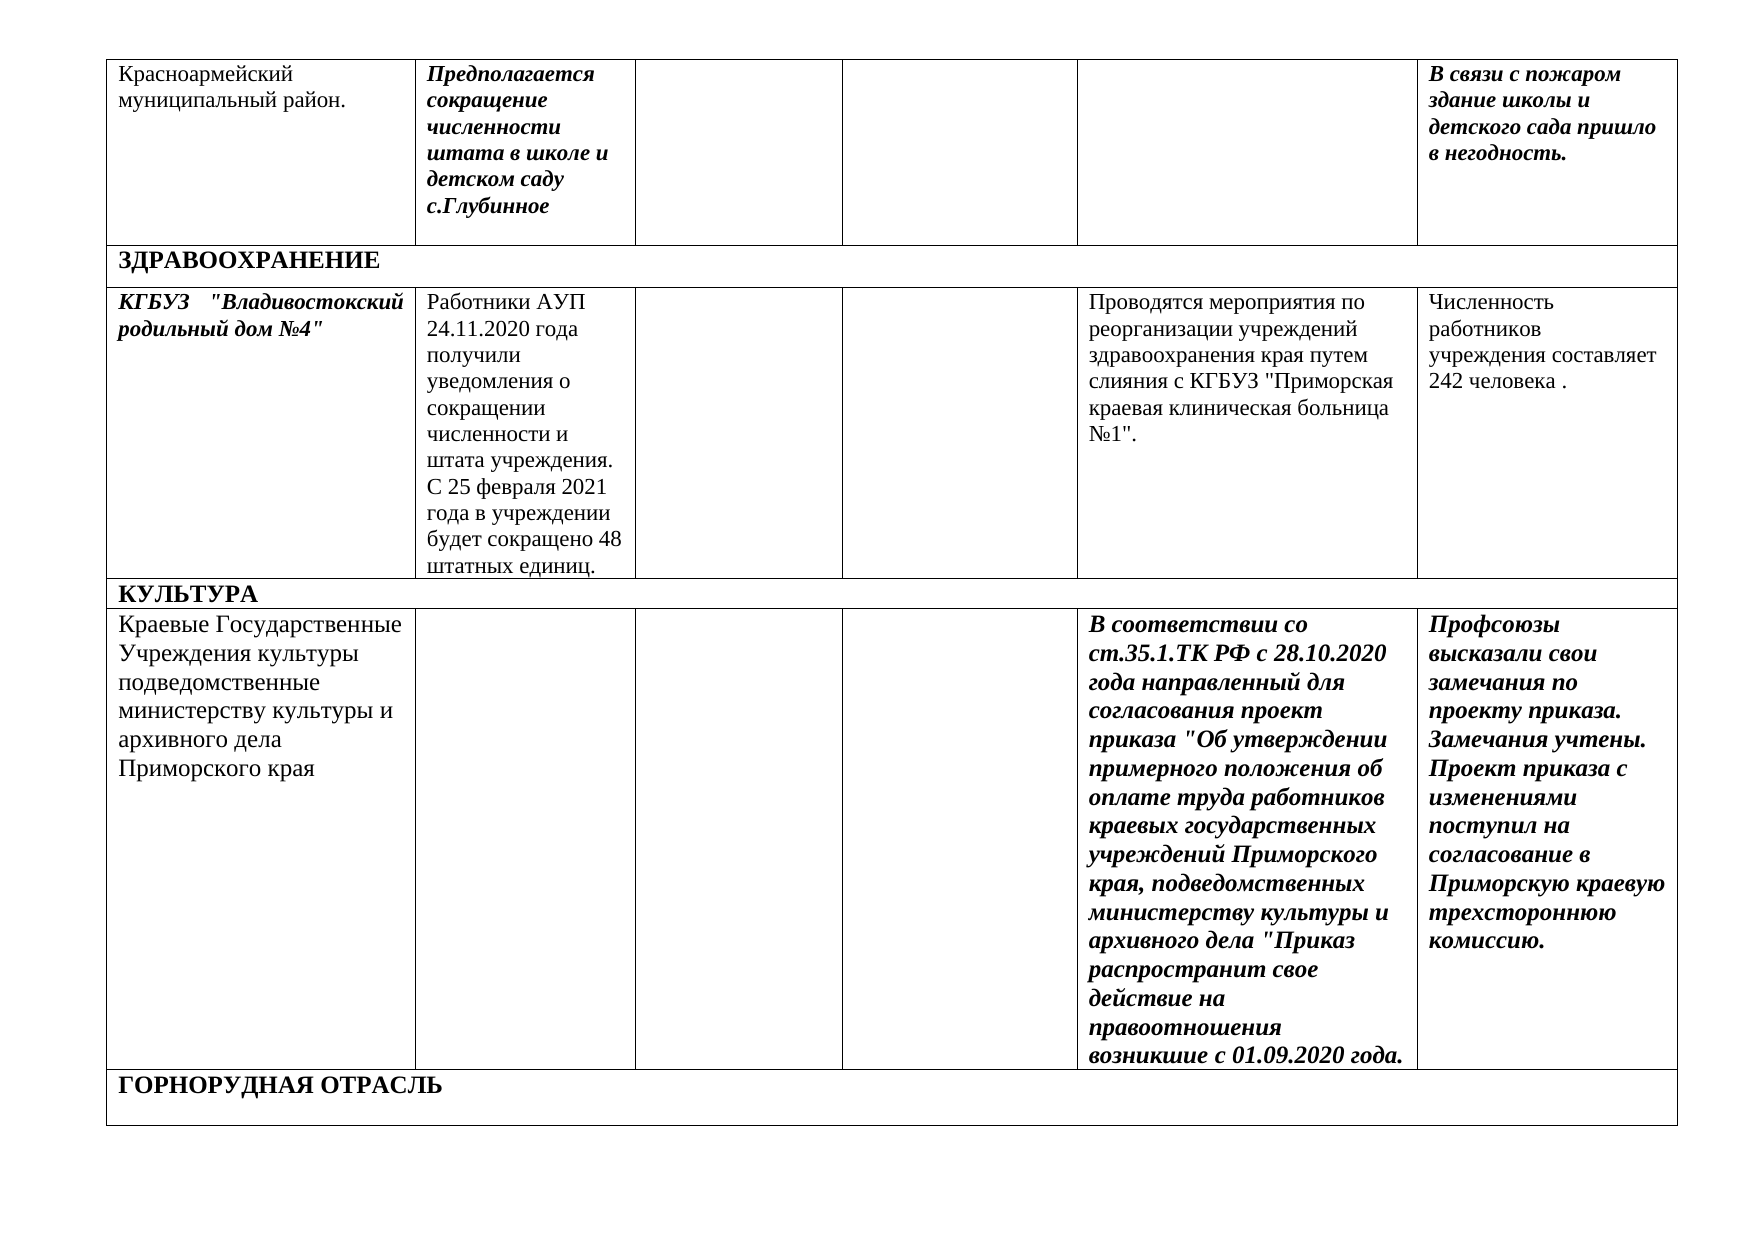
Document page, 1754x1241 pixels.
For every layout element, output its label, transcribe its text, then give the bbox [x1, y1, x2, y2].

table_cell Проводятся мероприятия по реорганизации учреждений здравоохранения края путем слияния с КГБУЗ "Приморская краевая клиническая больница №1". [1078, 288, 1417, 578]
table_cell [636, 288, 842, 578]
table_cell [636, 60, 842, 244]
table_cell [843, 609, 1077, 1069]
table_cell [416, 609, 635, 1069]
table_cell Предполагается сокращение численности штата в школе и детском саду с.Глубинное [416, 60, 635, 244]
table_cell КУЛЬТУРА [107, 579, 1677, 608]
table_cell ГОРНОРУДНАЯ ОТРАСЛЬ [107, 1070, 1677, 1125]
table_cell В связи с пожаром здание школы и детского сада пришло в негодность. [1418, 60, 1677, 244]
table_cell Профсоюзы высказали свои замечания по проекту приказа. Замечания учтены. Проект приказа с изменениями поступил на согласование в Приморскую краевую трехстороннюю комиссию. [1418, 609, 1677, 1069]
table_cell КГБУЗ "Владивостокский родильный дом №4" [107, 288, 415, 578]
table_cell В соответствии со ст.35.1.ТК РФ с 28.10.2020 года направленный для согласования проект приказа "Об утверждении примерного положения об оплате труда работников краевых государственных учреждений Приморского края, подведомственных министерству культуры и архивного дела "Приказ распространит свое действие на правоотношения возникшие с 01.09.2020 года. [1078, 609, 1417, 1069]
table_cell [1078, 60, 1417, 244]
table_cell [636, 609, 842, 1069]
table_cell Численность работников учреждения составляет 242 человека . [1418, 288, 1677, 578]
table_cell Красноармейский муниципальный район. [107, 60, 415, 244]
table_cell ЗДРАВООХРАНЕНИЕ [107, 246, 1677, 287]
table_cell Работники АУП 24.11.2020 года получили уведомления о сокращении численности и штата учреждения. С 25 февраля 2021 года в учреждении будет сокращено 48 штатных единиц. [416, 288, 635, 578]
table_cell [843, 60, 1077, 244]
table_cell Краевые Государственные Учреждения культуры подведомственные министерству культуры и архивного дела Приморского края [107, 609, 415, 1069]
table_cell [843, 288, 1077, 578]
